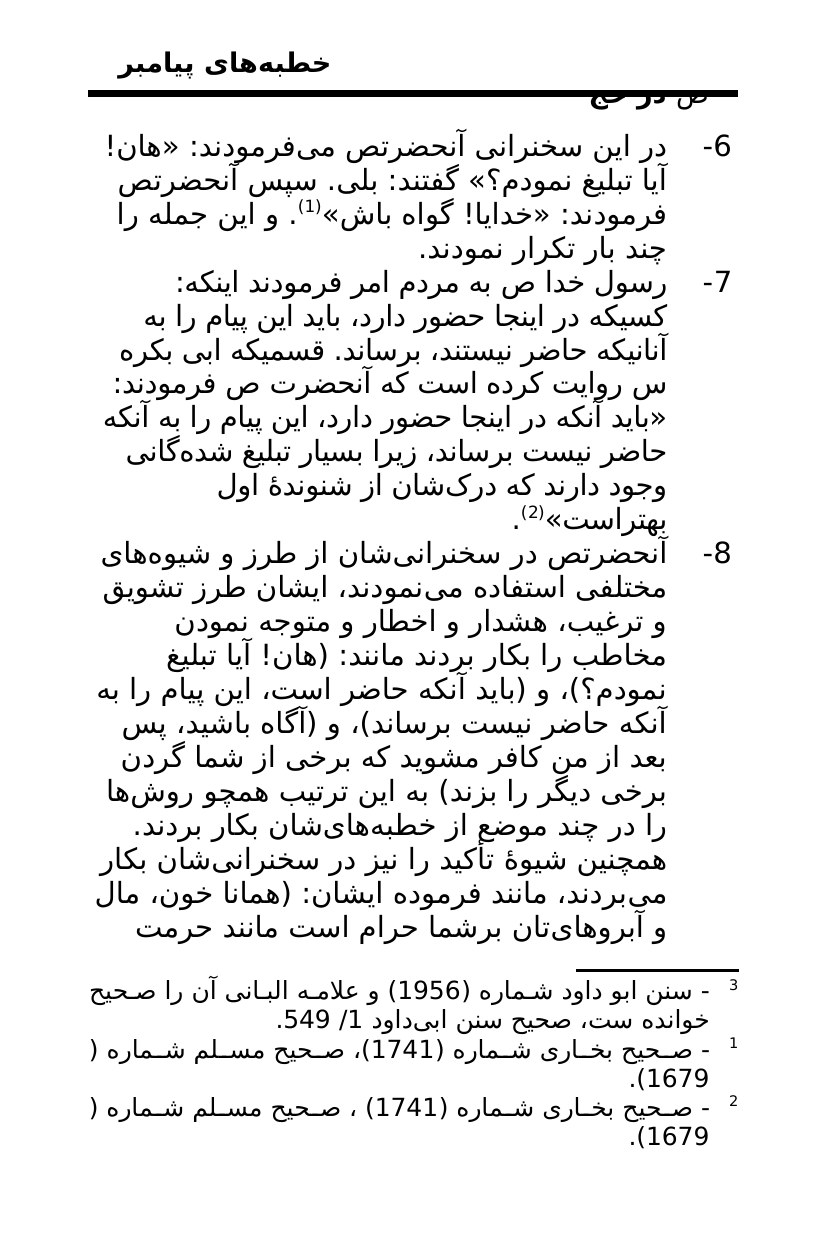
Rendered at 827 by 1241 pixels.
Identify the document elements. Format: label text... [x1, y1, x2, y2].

list رسول خدا ص به مردم امر فرمودند اینکه: کسیکه در اینجا حضور دارد، باید این پیام را به آنانیکه حاضر نیستند، برساند. قسمیکه ابی بکره س روایت کرده است که آنحضرت ص فرمودند: «باید آنکه در اینجا حضور دارد، این پیام را به آنکه حاضر نیست برساند، زیرا بسیار تبلیغ شده‌گانی وجود دارند که درک‌شان از شنوندۀ اول بهتراست»(). [89, 265, 703, 537]
list در این سخنرانی آنحضرتص می‌فرمودند: «هان! آیا تبلیغ نمودم؟» گفتند: بلی. سپس آنحضرتص فرمودند: «خدایا! گواه باش»(). و این جمله را چند بار تکرار نمودند. [89, 129, 703, 265]
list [89, 537, 703, 944]
